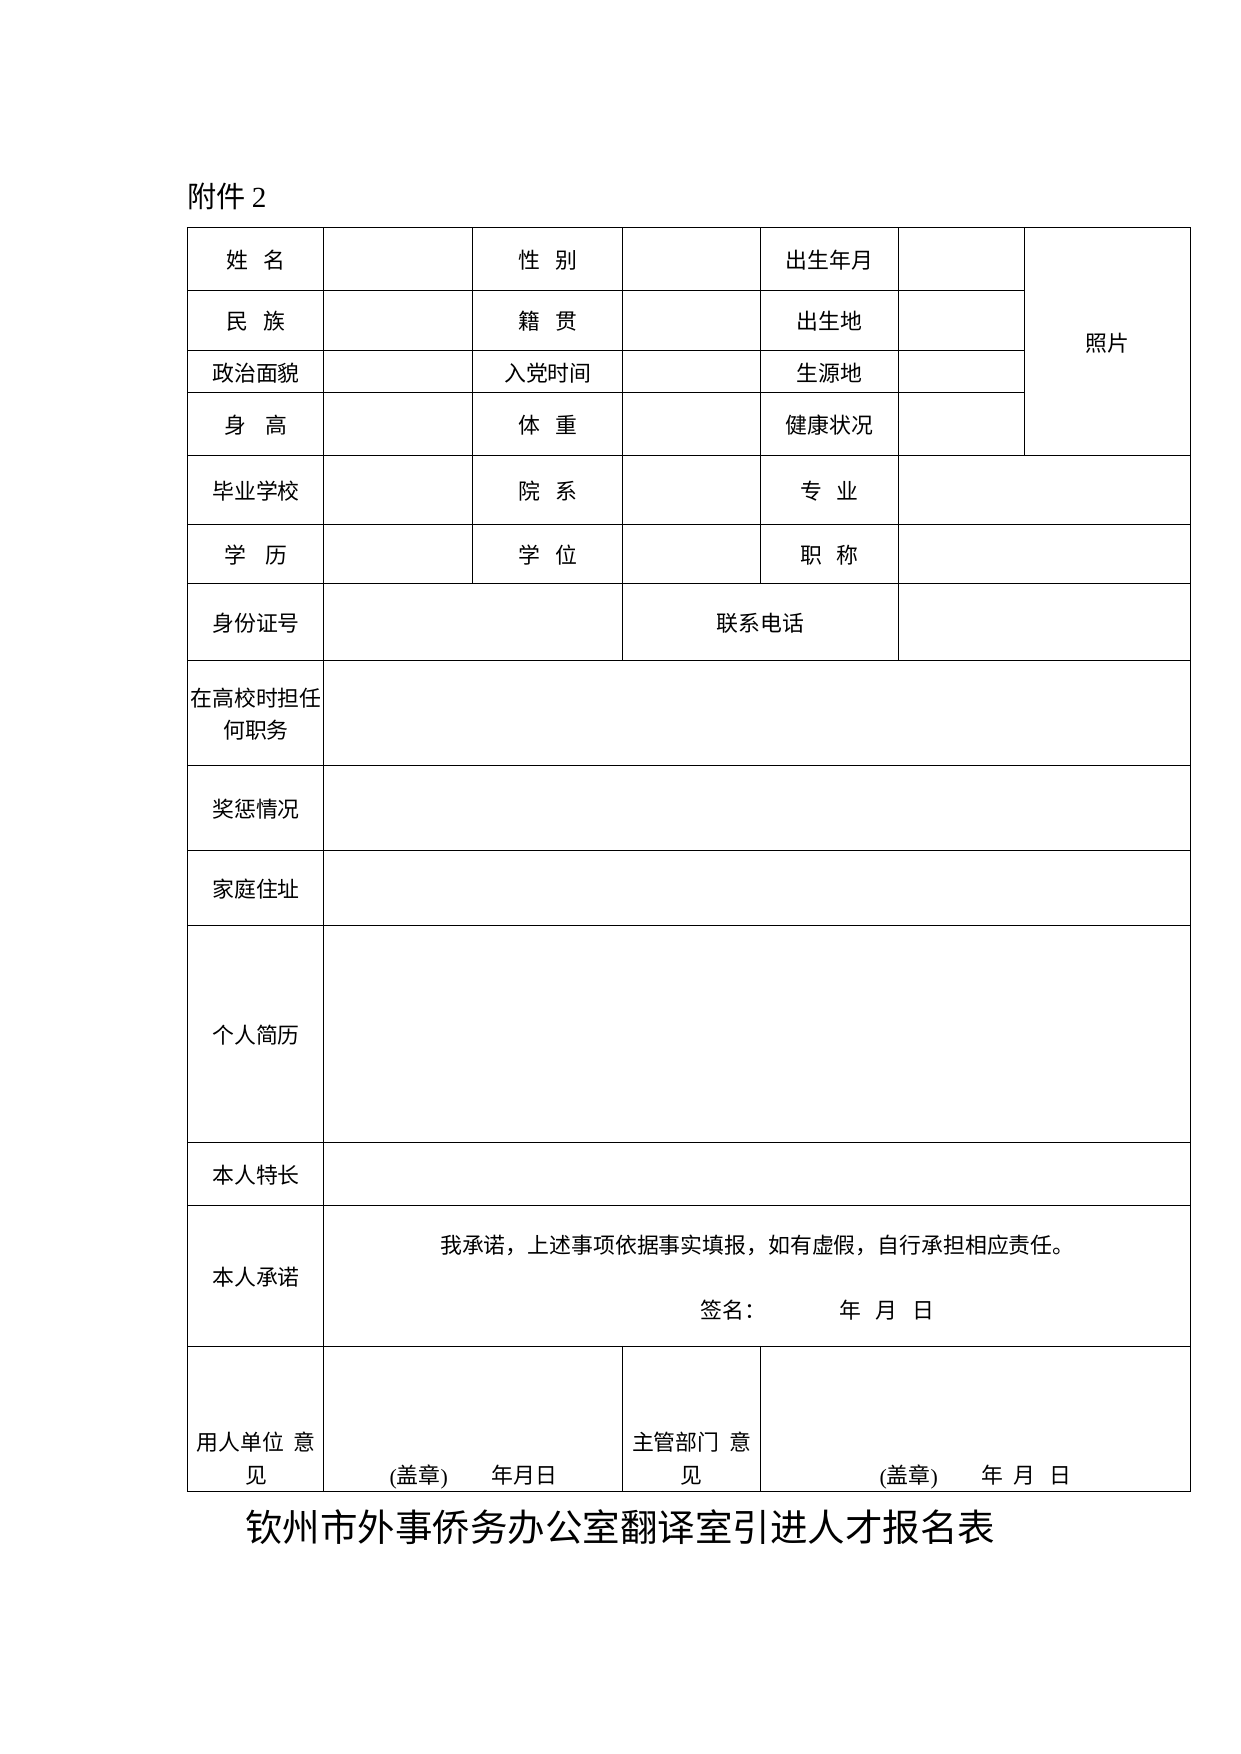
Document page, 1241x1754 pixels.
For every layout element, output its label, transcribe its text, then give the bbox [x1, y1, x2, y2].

table_cell 本人承诺 [188, 1206, 323, 1346]
table_cell 院 系 [473, 456, 622, 523]
table_cell 在高校时担任何职务 [188, 661, 323, 765]
table_header 照片 [1025, 228, 1190, 455]
table_cell 生源地 [761, 351, 898, 392]
table_header [324, 228, 472, 290]
table_cell 身份证号 [188, 584, 323, 660]
table_cell 职 称 [761, 525, 898, 583]
table_cell [623, 525, 760, 583]
table_cell 专 业 [761, 456, 898, 523]
table_cell [324, 456, 472, 523]
table_cell 用人单位 意见 [188, 1347, 323, 1491]
table_cell 联系电话 [623, 584, 898, 660]
table_cell [899, 525, 1190, 583]
table_cell 家庭住址 [188, 851, 323, 924]
table_cell 毕业学校 [188, 456, 323, 523]
table_cell [324, 393, 472, 455]
table_cell 本人特长 [188, 1143, 323, 1205]
table_cell [324, 1143, 1190, 1205]
table_cell [899, 291, 1024, 349]
table_cell 学 历 [188, 525, 323, 583]
table_cell [623, 291, 760, 349]
table_cell 健康状况 [761, 393, 898, 455]
text 附件2 [187, 162, 1053, 227]
table_cell [623, 456, 760, 523]
table_cell 出生地 [761, 291, 898, 349]
table_cell 奖惩情况 [188, 766, 323, 850]
table_cell 入党时间 [473, 351, 622, 392]
table_cell [324, 525, 472, 583]
table_header [623, 228, 760, 290]
table_cell 我承诺，上述事项依据事实填报，如有虚假，自行承担相应责任。 签名： 年 月 日 [324, 1206, 1190, 1346]
table_cell 学 位 [473, 525, 622, 583]
table_cell [324, 584, 622, 660]
table_cell [899, 584, 1190, 660]
table_cell 民 族 [188, 291, 323, 349]
table_cell [623, 351, 760, 392]
table_header 姓 名 [188, 228, 323, 290]
text 钦州市外事侨务办公室翻译室引进人才报名表 [187, 1492, 1053, 1557]
table_cell 政治面貌 [188, 351, 323, 392]
table_cell [324, 291, 472, 349]
table_cell 个人简历 [188, 926, 323, 1142]
table_cell [623, 393, 760, 455]
table_header [899, 228, 1024, 290]
table_cell (盖章) 年 月 日 [761, 1347, 1190, 1491]
table_cell [899, 456, 1190, 523]
table_cell [899, 351, 1024, 392]
table_cell (盖章) 年月日 [324, 1347, 622, 1491]
table_cell [324, 661, 1190, 765]
table_header 性 别 [473, 228, 622, 290]
table_cell 体 重 [473, 393, 622, 455]
table_cell [324, 851, 1190, 924]
table_cell 主管部门 意见 [623, 1347, 760, 1491]
table_cell 籍 贯 [473, 291, 622, 349]
table_cell [899, 393, 1024, 455]
table_cell [324, 766, 1190, 850]
table_cell 身 高 [188, 393, 323, 455]
table_header 出生年月 [761, 228, 898, 290]
table_cell [324, 351, 472, 392]
table_cell [324, 926, 1190, 1142]
